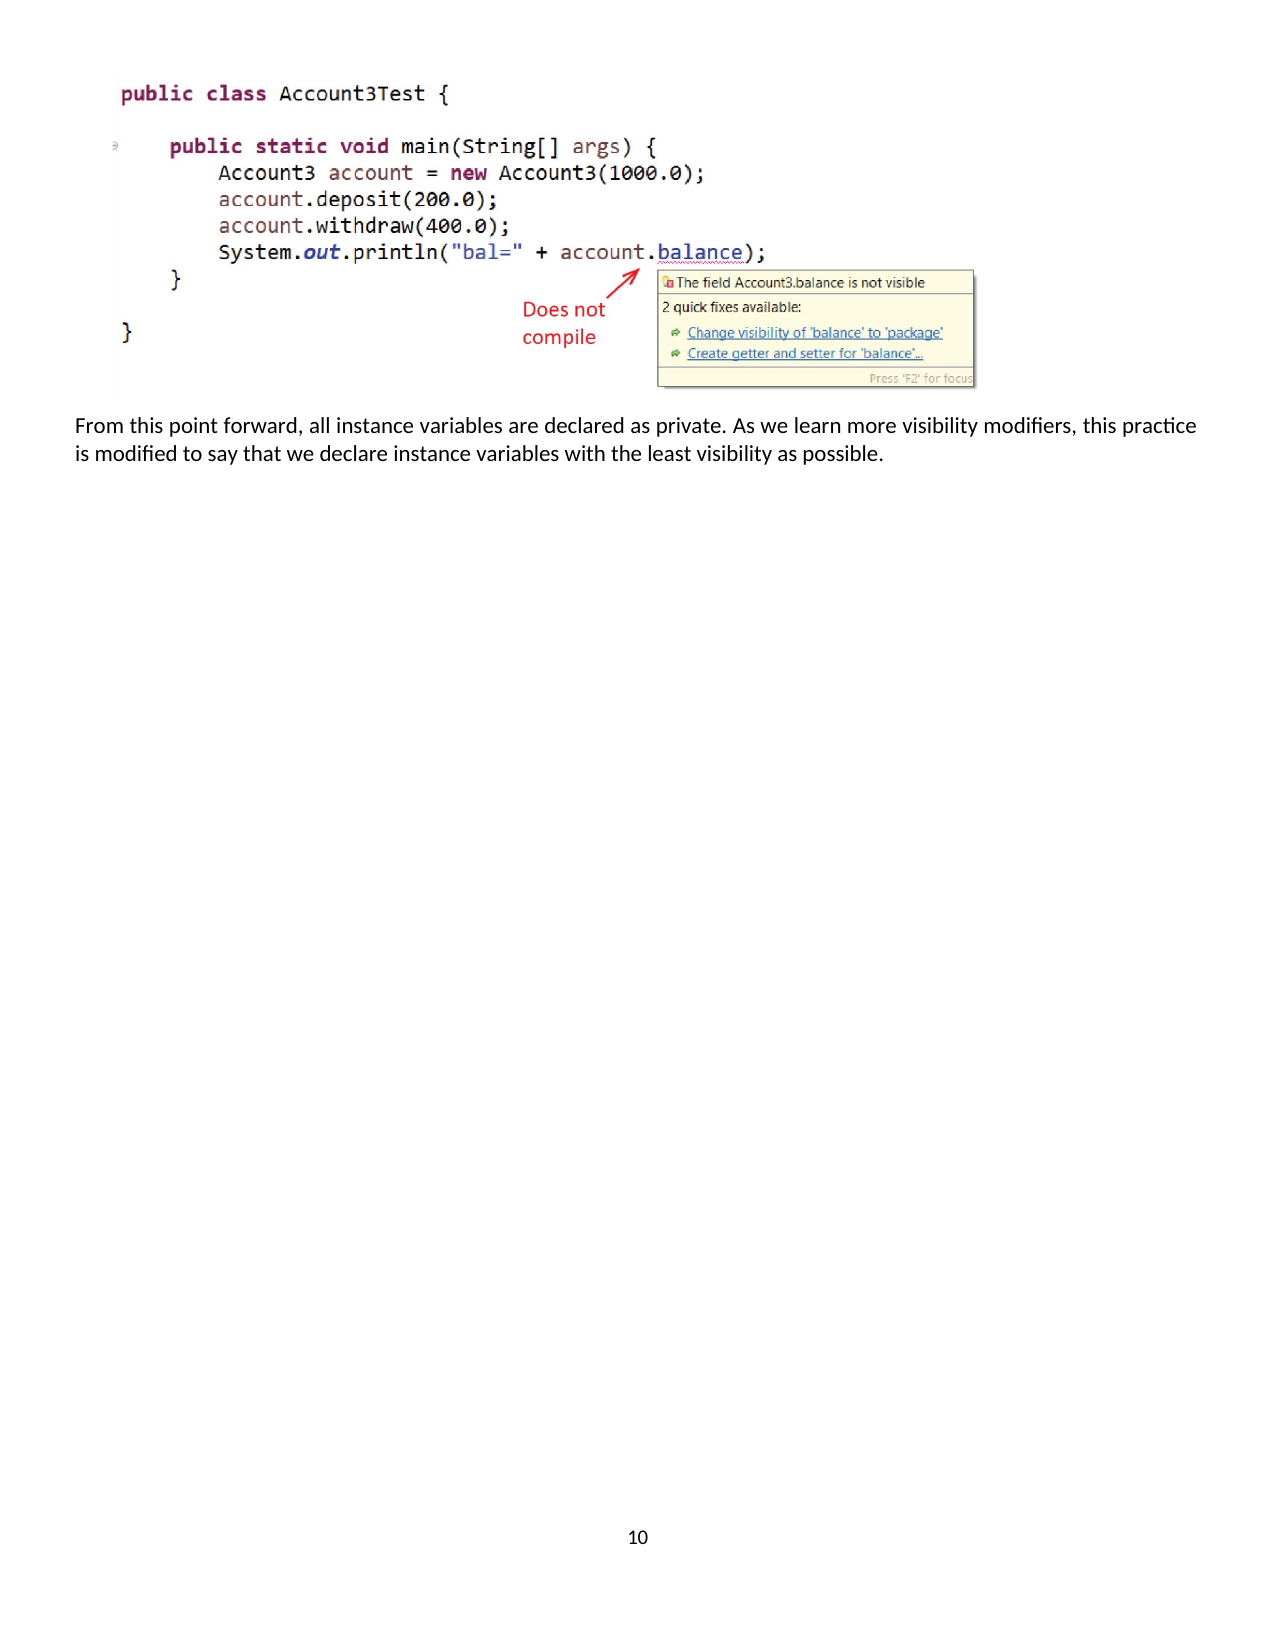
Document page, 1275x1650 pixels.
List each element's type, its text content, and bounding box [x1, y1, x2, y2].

text From this point forward, all instance variables are declared as private. As we learn more visibility modifiers, this practice is modified to say that we declare instance variables with the least visibility as possible. [75, 411, 1200, 467]
picture [112, 75, 984, 395]
